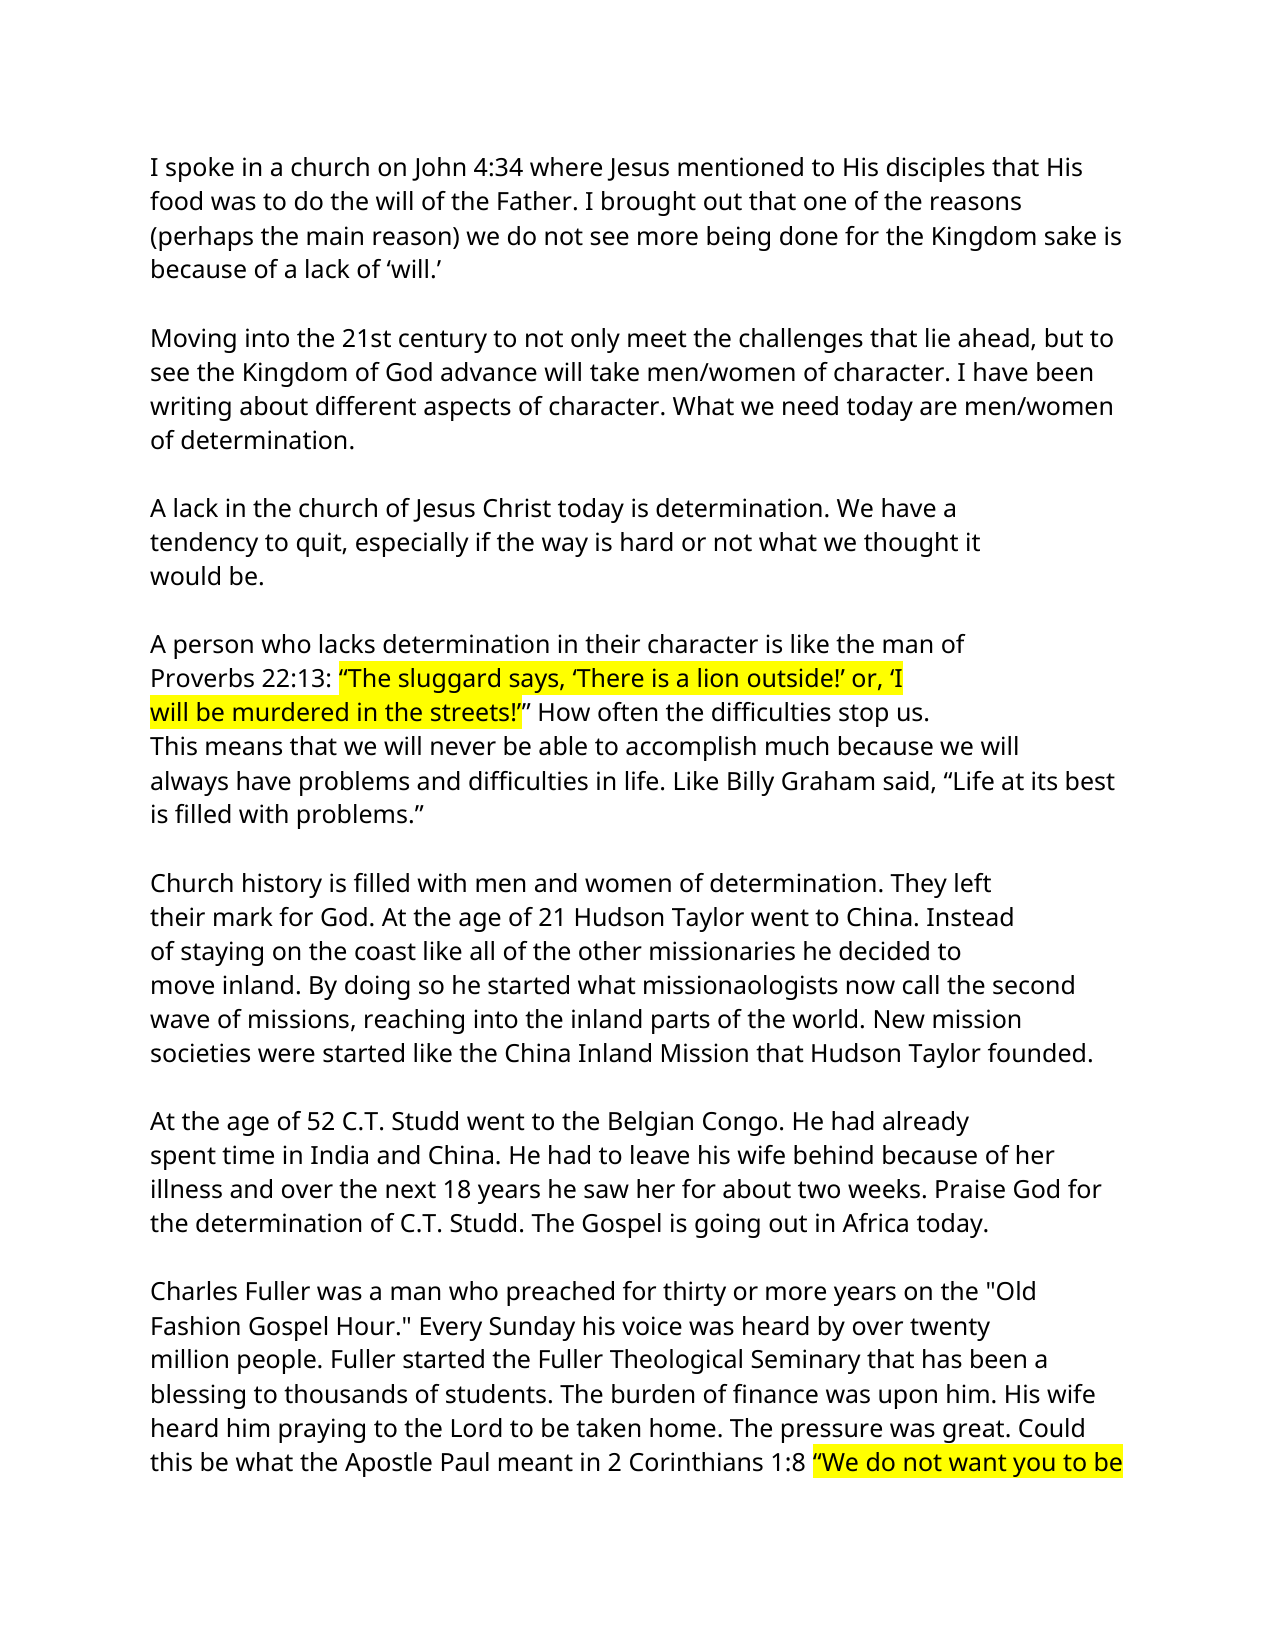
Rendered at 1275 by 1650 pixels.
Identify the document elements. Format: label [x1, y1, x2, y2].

text [150, 150, 1125, 1478]
